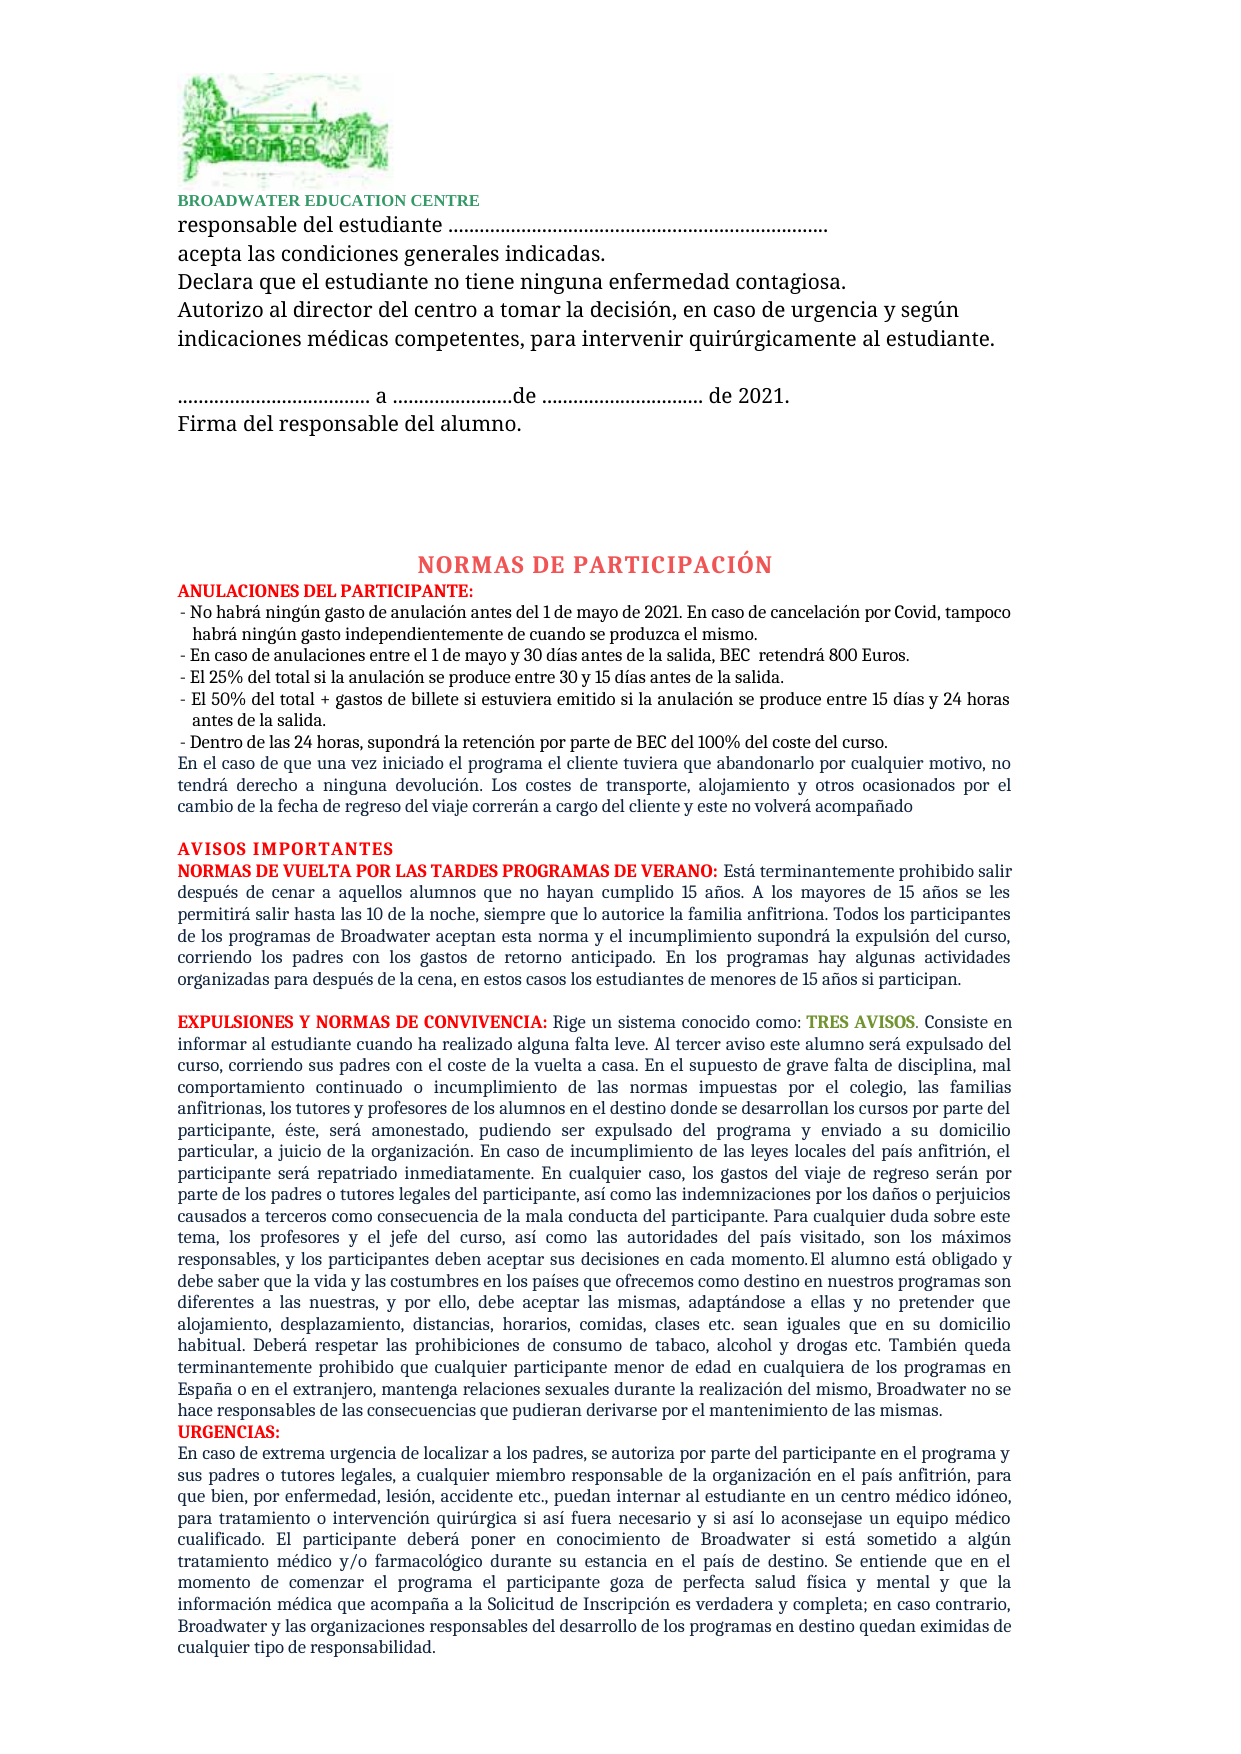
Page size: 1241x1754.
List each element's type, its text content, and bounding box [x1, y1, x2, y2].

text EXPULSIONES Y NORMAS DE CONVIVENCIA: Rige un sistema conocido como: TRES AVISOS. Consiste en informar al estudiante cuando ha realizado alguna falta leve. Al tercer aviso este alumno será expulsado del curso, corriendo sus padres con el coste de la vuelta a casa. En el supuesto de grave falta de disciplina, mal comportamiento continuado o incumplimiento de las normas impuestas por el colegio, las familias anfitrionas, los tutores y profesores de los alumnos en el destino donde se desarrollan los cursos por parte del participante, éste, será amonestado, pudiendo ser expulsado del programa y enviado a su domicilio particular, a juicio de la organización. En caso de incumplimiento de las leyes locales del país anfitrión, el participante será repatriado inmediatamente. En cualquier caso, los gastos del viaje de regreso serán por parte de los padres o tutores legales del participante, así como las indemnizaciones por los daños o perjuicios causados a terceros como consecuencia de la mala conducta del participante. Para cualquier duda sobre este tema, los profesores y el jefe del curso, así como las autoridades del país visitado, son los máximos responsables, y los participantes deben aceptar sus decisiones en cada momento.El alumno está obligado y debe saber que la vida y las costumbres en los países que ofrecemos como destino en nuestros programas son diferentes a las nuestras, y por ello, debe aceptar las mismas, adaptándose a ellas y no pretender que alojamiento, desplazamiento, distancias, horarios, comidas, clases etc. sean iguales que en su domicilio habitual. Deberá respetar las prohibiciones de consumo de tabaco, alcohol y drogas etc. También queda terminantemente prohibido que cualquier participante menor de edad en cualquiera de los programas en España o en el extranjero, mantenga relaciones sexuales durante la realización del mismo, Broadwater no se hace responsables de las consecuencias que pudieran derivarse por el mantenimiento de las mismas. [177, 1011, 1012, 1421]
text Autorizo al director del centro a tomar la decisión, en caso de urgencia y según indicaciones médicas competentes, para intervenir quirúrgicamente al estudiante. [177, 296, 1012, 352]
text Firma del responsable del alumno. [177, 409, 1012, 438]
text ..................................... a .......................de ............................... de 2021. [177, 381, 1012, 409]
text NORMAS DE VUELTA POR LAS TARDES PROGRAMAS DE VERANO: Está terminantemente prohibido salir después de cenar a aquellos alumnos que no hayan cumplido 15 años. A los mayores de 15 años se les permitirá salir hasta las 10 de la noche, siempre que lo autorice la familia anfitriona. Todos los participantes de los programas de Broadwater aceptan esta norma y el incumplimiento supondrá la expulsión del curso, corriendo los padres con los gastos de retorno anticipado. En los programas hay algunas actividades organizadas para después de la cena, en estos casos los estudiantes de menores de 15 años si participan. [177, 861, 1012, 990]
text responsable del estudiante ......................................................................... [177, 210, 1012, 239]
text ANULACIONES DEL PARTICIPANTE: [177, 580, 1012, 602]
picture [177, 73, 394, 191]
text - El 25% del total si la anulación se produce entre 30 y 15 días antes de la salida. [179, 666, 1012, 688]
text - Dentro de las 24 horas, supondrá la retención por parte de BEC del 100% del coste del curso. [179, 731, 1012, 753]
text Declara que el estudiante no tiene ninguna enfermedad contagiosa. [177, 267, 1012, 296]
text acepta las condiciones generales indicadas. [177, 239, 1012, 267]
text - No habrá ningún gasto de anulación antes del 1 de mayo de 2021. En caso de cancelación por Covid, tampoco habrá ningún gasto independientemente de cuando se produzca el mismo. [179, 602, 1012, 645]
text - En caso de anulaciones entre el 1 de mayo y 30 días antes de la salida, BEC retendrá 800 Euros. [179, 645, 1012, 666]
text En caso de extrema urgencia de localizar a los padres, se autoriza por parte del participante en el programa y sus padres o tutores legales, a cualquier miembro responsable de la organización en el país anfitrión, para que bien, por enfermedad, lesión, accidente etc., puedan internar al estudiante en un centro médico idóneo, para tratamiento o intervención quirúrgica si así fuera necesario y si así lo aconsejase un equipo médico cualificado. El participante deberá poner en conocimiento de Broadwater si está sometido a algún tratamiento médico y/o farmacológico durante su estancia en el país de destino. Se entiende que en el momento de comenzar el programa el participante goza de perfecta salud física y mental y que la información médica que acompaña a la Solicitud de Inscripción es verdadera y completa; en caso contrario, Broadwater y las organizaciones responsables del desarrollo de los programas en destino quedan eximidas de cualquier tipo de responsabilidad. [177, 1443, 1012, 1658]
text En el caso de que una vez iniciado el programa el cliente tuviera que abandonarlo por cualquier motivo, no tendrá derecho a ninguna devolución. Los costes de transporte, alojamiento y otros ocasionados por el cambio de la fecha de regreso del viaje correrán a cargo del cliente y este no volverá acompañado [177, 753, 1012, 817]
text NORMAS DE PARTICIPACIÓN [177, 551, 1012, 580]
text - El 50% del total + gastos de billete si estuviera emitido si la anulación se produce entre 15 días y 24 horas antes de la salida. [179, 688, 1012, 731]
text AVISOS IMPORTANTES [177, 839, 1012, 861]
text URGENCIAS: [177, 1421, 1012, 1443]
